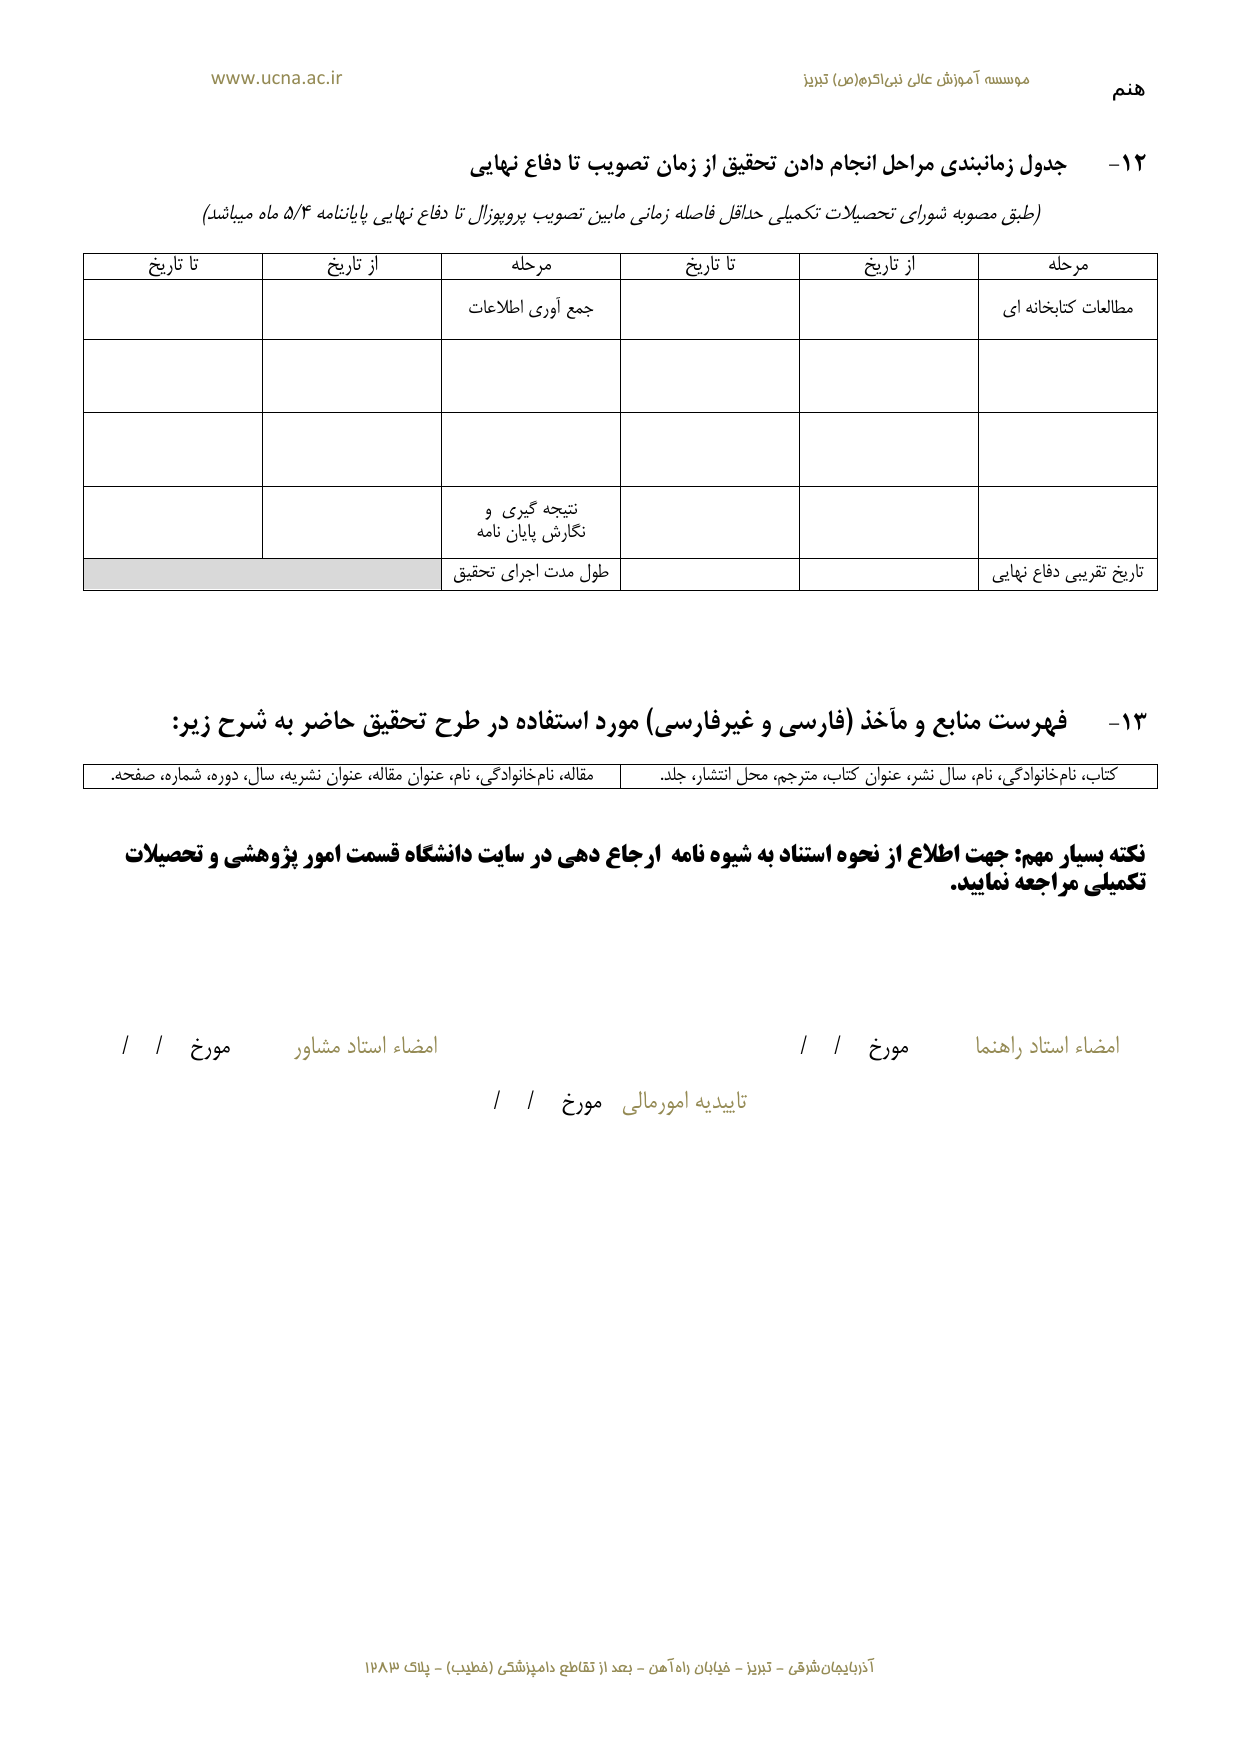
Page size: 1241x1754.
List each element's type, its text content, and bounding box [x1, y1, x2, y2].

table_cell [263, 340, 441, 412]
table_cell تاریخ تقریبی دفاع نهایی [979, 559, 1157, 589]
table_cell [84, 559, 441, 589]
table_cell [621, 280, 799, 339]
table_cell [800, 559, 978, 589]
table_cell [979, 340, 1157, 412]
table_header مرحله [442, 254, 620, 279]
table_cell [442, 413, 620, 486]
table_cell مطالعات کتابخانه ای [979, 280, 1157, 339]
table_cell [800, 340, 978, 412]
table_cell طول مدت اجرای تحقیق [442, 559, 620, 589]
table_header تا تاریخ [621, 254, 799, 279]
table_cell [800, 413, 978, 486]
table_cell [263, 487, 441, 558]
table_cell [621, 559, 799, 589]
table_cell [979, 487, 1157, 558]
table_cell [979, 413, 1157, 486]
table_cell [263, 280, 441, 339]
list جدول زمانبندی مراحل انجام دادن تحقیق از زمان تصویب تا دفاع نهایی [94, 153, 1108, 178]
text نکته بسیار مهم: جهت اطلاع از نحوه استناد به شیوه نامه ارجاع دهی در سایت دانشگاه قسمت امور پژوهشی و تحصیلات تکمیلی مراجعه نمایید. [94, 844, 1146, 898]
table_header کتاب، نام‌خانوادگی، نام، سال نشر، عنوان کتاب، مترجم، محل انتشار، جلد. [621, 765, 1157, 788]
table_cell [84, 340, 262, 412]
table_header از تاریخ [800, 254, 978, 279]
text امضاء استاد راهنما مورخ / / امضاء استاد مشاور مورخ / / [94, 1034, 1146, 1064]
table_header تا تاریخ [84, 254, 262, 279]
table_cell [621, 487, 799, 558]
table_cell [800, 487, 978, 558]
table_cell [621, 413, 799, 486]
table_cell [621, 340, 799, 412]
list فهرست منابع و مآخذ (فارسی و غیرفارسی) مورد استفاده در طرح تحقیق حاضر به شرح زیر: [94, 709, 1108, 738]
table_cell نتیجه گیری و نگارش پایان نامه [442, 487, 620, 558]
table_cell [84, 280, 262, 339]
table_cell [442, 340, 620, 412]
text (طبق مصوبه شورای تحصیلات تکمیلی حداقل فاصله زمانی مابین تصویب پروپوزال تا دفاع نهایی پایاننامه 5/4 ماه میباشد) [94, 203, 1146, 228]
text تاییدیه امورمالی مورخ / / [94, 1089, 1146, 1118]
table_header از تاریخ [263, 254, 441, 279]
table_cell [84, 413, 262, 486]
table_cell جمع آوری اطلاعات [442, 280, 620, 339]
table_header مرحله [979, 254, 1157, 279]
table_cell [800, 280, 978, 339]
table_cell [263, 413, 441, 486]
table_cell [84, 487, 262, 558]
table_header مقاله، نام‌خانوادگی، نام، عنوان مقاله، عنوان نشریه، سال، دوره، شماره، صفحه. [84, 765, 620, 788]
